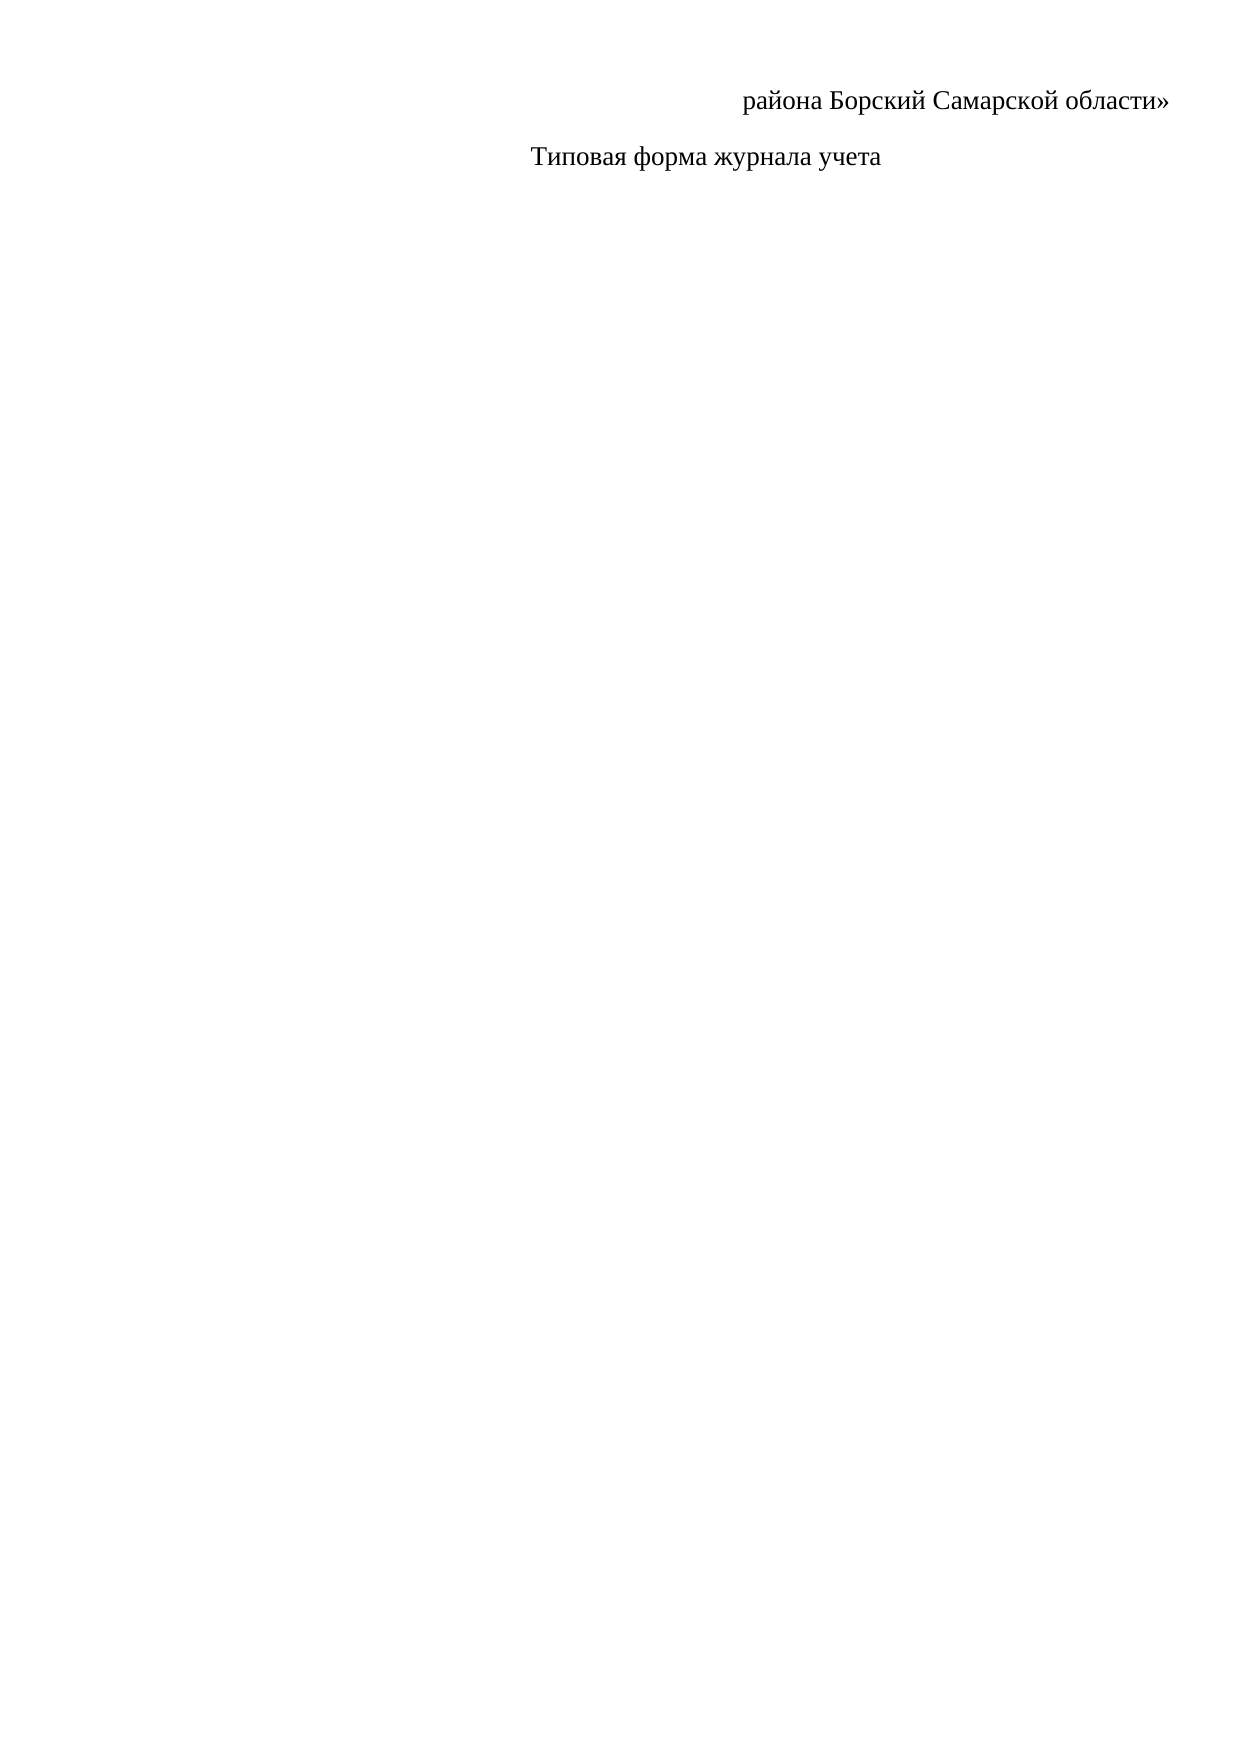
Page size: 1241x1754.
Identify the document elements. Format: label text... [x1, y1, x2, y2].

text района Борский Самарской области» [674, 83, 1187, 116]
text Типовая форма журнала учета [224, 144, 1187, 171]
